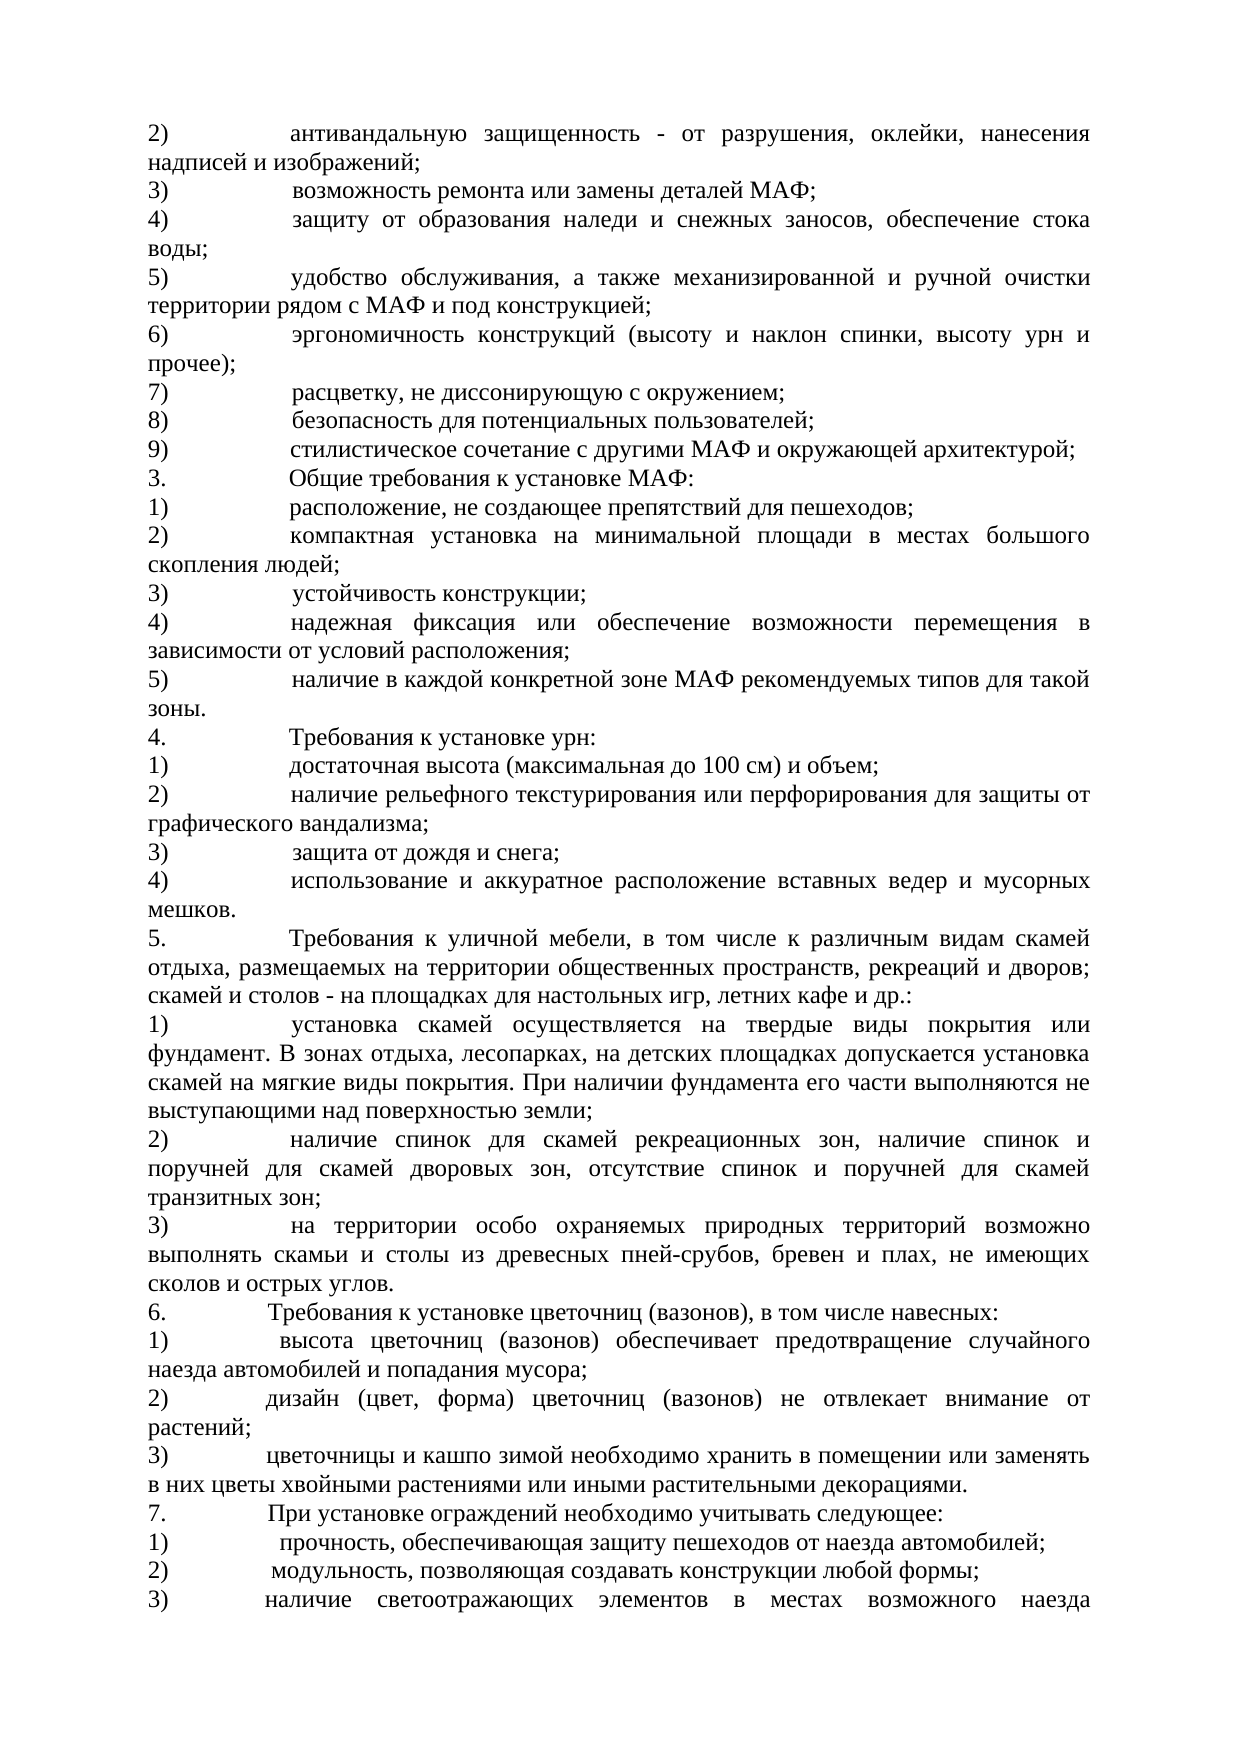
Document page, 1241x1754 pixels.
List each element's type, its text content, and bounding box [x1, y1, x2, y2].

list Требования к установке урн: [148, 722, 1091, 751]
list наличие в каждой конкретной зоне МАФ рекомендуемых типов для такой зоны. [148, 664, 1091, 722]
list Требования к уличной мебели, в том числе к различным видам скамей отдыха, размещаемых на территории общественных пространств, рекреаций и дворов; скамей и столов - на площадках для настольных игр, летних кафе и др.: [148, 923, 1091, 1009]
list возможность ремонта или замены деталей МАФ; [148, 176, 1091, 204]
list удобство обслуживания, а также механизированной и ручной очистки территории рядом с МАФ и под конструкцией; [148, 262, 1091, 319]
list достаточная высота (максимальная до 100 см) и объем; [148, 751, 1091, 779]
list расцветку, не диссонирующую с окружением; [148, 377, 1091, 406]
list дизайн (цвет, форма) цветочниц (вазонов) не отвлекает внимание от растений; [148, 1383, 1091, 1441]
list прочность, обеспечивающая защиту пешеходов от наезда автомобилей; [148, 1527, 1091, 1556]
list Требования к установке цветочниц (вазонов), в том числе навесных: [148, 1297, 1091, 1326]
list использование и аккуратное расположение вставных ведер и мусорных мешков. [148, 866, 1091, 923]
list расположение, не создающее препятствий для пешеходов; [148, 492, 1091, 521]
list безопасность для потенциальных пользователей; [148, 406, 1091, 434]
list высота цветочниц (вазонов) обеспечивает предотвращение случайного наезда автомобилей и попадания мусора; [148, 1326, 1091, 1383]
list наличие рельефного текстурирования или перфорирования для защиты от графического вандализма; [148, 779, 1091, 837]
list на территории особо охраняемых природных территорий возможно выполнять скамьи и столы из древесных пней-срубов, бревен и плах, не имеющих сколов и острых углов. [148, 1211, 1091, 1297]
list модульность, позволяющая создавать конструкции любой формы; [148, 1556, 1091, 1584]
list компактная установка на минимальной площади в местах большого скопления людей; [148, 521, 1091, 578]
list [148, 1584, 1091, 1613]
list защита от дождя и снега; [148, 837, 1091, 866]
list Общие требования к установке МАФ: [148, 463, 1091, 492]
list наличие спинок для скамей рекреационных зон, наличие спинок и поручней для скамей дворовых зон, отсутствие спинок и поручней для скамей транзитных зон; [148, 1124, 1091, 1211]
list цветочницы и кашпо зимой необходимо хранить в помещении или заменять в них цветы хвойными растениями или иными растительными декорациями. [148, 1441, 1091, 1498]
list эргономичность конструкций (высоту и наклон спинки, высоту урн и прочее); [148, 319, 1091, 377]
list стилистическое сочетание с другими МАФ и окружающей архитектурой; [148, 434, 1091, 463]
list антивандальную защищенность - от разрушения, оклейки, нанесения надписей и изображений; [148, 118, 1091, 176]
list При установке ограждений необходимо учитывать следующее: [148, 1498, 1091, 1527]
list надежная фиксация или обеспечение возможности перемещения в зависимости от условий расположения; [148, 607, 1091, 664]
list устойчивость конструкции; [148, 578, 1091, 607]
list защиту от образования наледи и снежных заносов, обеспечение стока воды; [148, 204, 1091, 262]
list установка скамей осуществляется на твердые виды покрытия или фундамент. В зонах отдыха, лесопарках, на детских площадках допускается установка скамей на мягкие виды покрытия. При наличии фундамента его части выполняются не выступающими над поверхностью земли; [148, 1009, 1091, 1124]
